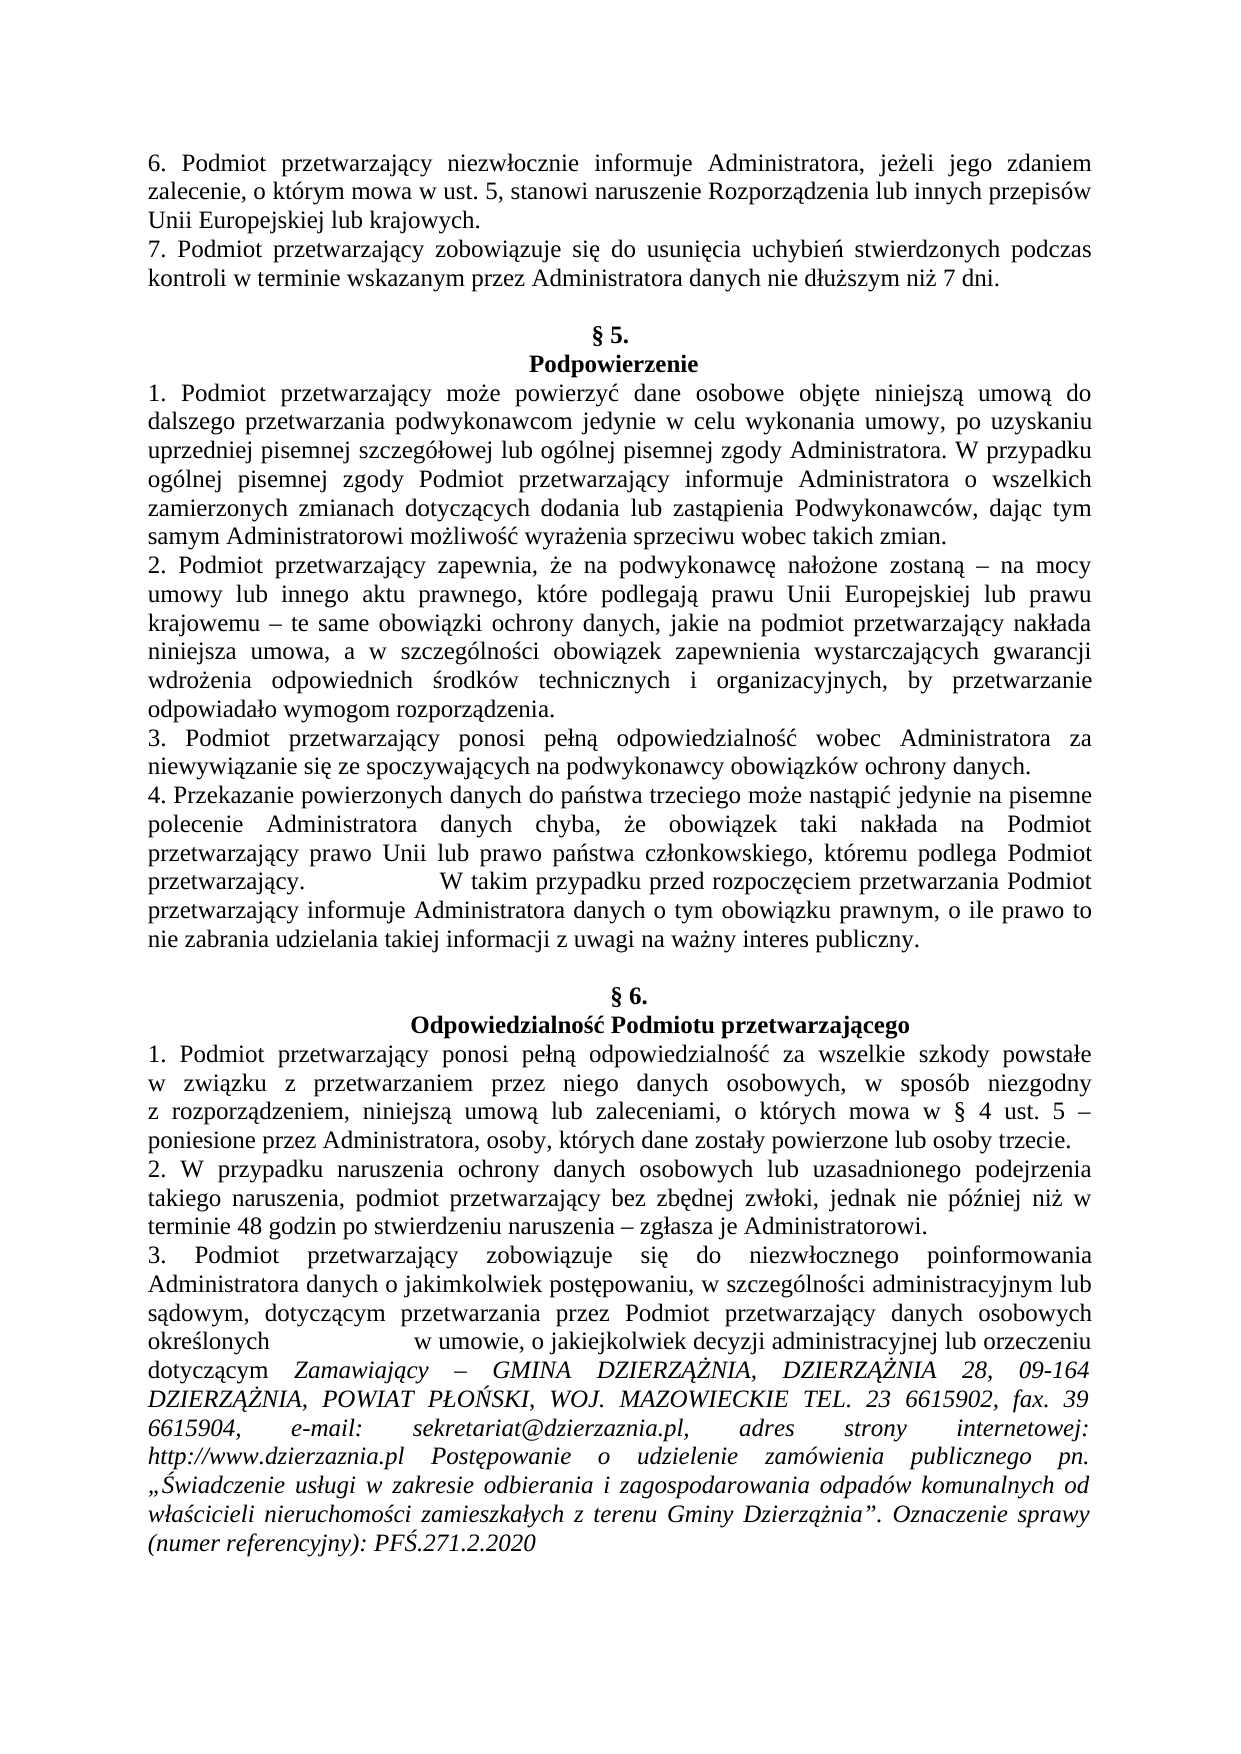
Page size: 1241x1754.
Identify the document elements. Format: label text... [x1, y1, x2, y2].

text 7. Podmiot przetwarzający zobowiązuje się do usunięcia uchybień stwierdzonych podczas kontroli w terminie wskazanym przez Administratora danych nie dłuższym niż 7 dni. [148, 234, 1093, 291]
text Podpowierzenie [148, 349, 1093, 378]
text Odpowiedzialność Podmiotu przetwarzającego [148, 1010, 1093, 1039]
text 3. Podmiot przetwarzający ponosi pełną odpowiedzialność wobec Administratora za niewywiązanie się ze spoczywających na podwykonawcy obowiązków ochrony danych. [148, 723, 1093, 780]
text 6. Podmiot przetwarzający niezwłocznie informuje Administratora, jeżeli jego zdaniem zalecenie, o którym mowa w ust. 5, stanowi naruszenie Rozporządzenia lub innych przepisów Unii Europejskiej lub krajowych. [148, 148, 1093, 234]
text 2. W przypadku naruszenia ochrony danych osobowych lub uzasadnionego podejrzenia takiego naruszenia, podmiot przetwarzający bez zbędnej zwłoki, jednak nie później niż w terminie 48 godzin po stwierdzeniu naruszenia – zgłasza je Administratorowi. [148, 1154, 1093, 1240]
text 1. Podmiot przetwarzający ponosi pełną odpowiedzialność za wszelkie szkody powstałe w związku z przetwarzaniem przez niego danych osobowych, w sposób niezgodny z rozporządzeniem, niniejszą umową lub zaleceniami, o których mowa w § 4 ust. 5 – poniesione przez Administratora, osoby, których dane zostały powierzone lub osoby trzecie. [148, 1039, 1093, 1154]
text § 6. [148, 981, 1093, 1010]
text 3. Podmiot przetwarzający zobowiązuje się do niezwłocznego poinformowania Administratora danych o jakimkolwiek postępowaniu, w szczególności administracyjnym lub sądowym, dotyczącym przetwarzania przez Podmiot przetwarzający danych osobowych określonych w umowie, o jakiejkolwiek decyzji administracyjnej lub orzeczeniu dotyczącym Zamawiający – GMINA DZIERZĄŻNIA, DZIERZĄŻNIA 28, 09-164 DZIERZĄŻNIA, POWIAT PŁOŃSKI, WOJ. MAZOWIECKIE TEL. 23 6615902, fax. 39 6615904, e-mail: sekretariat@dzierzaznia.pl, adres strony internetowej: http://www.dzierzaznia.pl Postępowanie o udzielenie zamówienia publicznego pn. „Świadczenie usługi w zakresie odbierania i zagospodarowania odpadów komunalnych od właścicieli nieruchomości zamieszkałych z terenu Gminy Dzierzążnia”. Oznaczenie sprawy (numer referencyjny): PFŚ.271.2.2020 [148, 1240, 1093, 1556]
text 2. Podmiot przetwarzający zapewnia, że na podwykonawcę nałożone zostaną – na mocy umowy lub innego aktu prawnego, które podlegają prawu Unii Europejskiej lub prawu krajowemu – te same obowiązki ochrony danych, jakie na podmiot przetwarzający nakłada niniejsza umowa, a w szczególności obowiązek zapewnienia wystarczających gwarancji wdrożenia odpowiednich środków technicznych i organizacyjnych, by przetwarzanie odpowiadało wymogom rozporządzenia. [148, 550, 1093, 723]
text 1. Podmiot przetwarzający może powierzyć dane osobowe objęte niniejszą umową do dalszego przetwarzania podwykonawcom jedynie w celu wykonania umowy, po uzyskaniu uprzedniej pisemnej szczegółowej lub ogólnej pisemnej zgody Administratora. W przypadku ogólnej pisemnej zgody Podmiot przetwarzający informuje Administratora o wszelkich zamierzonych zmianach dotyczących dodania lub zastąpienia Podwykonawców, dając tym samym Administratorowi możliwość wyrażenia sprzeciwu wobec takich zmian. [148, 378, 1093, 550]
text 4. Przekazanie powierzonych danych do państwa trzeciego może nastąpić jedynie na pisemne polecenie Administratora danych chyba, że obowiązek taki nakłada na Podmiot przetwarzający prawo Unii lub prawo państwa członkowskiego, któremu podlega Podmiot przetwarzający. W takim przypadku przed rozpoczęciem przetwarzania Podmiot przetwarzający informuje Administratora danych o tym obowiązku prawnym, o ile prawo to nie zabrania udzielania takiej informacji z uwagi na ważny interes publiczny. [148, 780, 1093, 953]
text § 5. [148, 320, 1093, 349]
